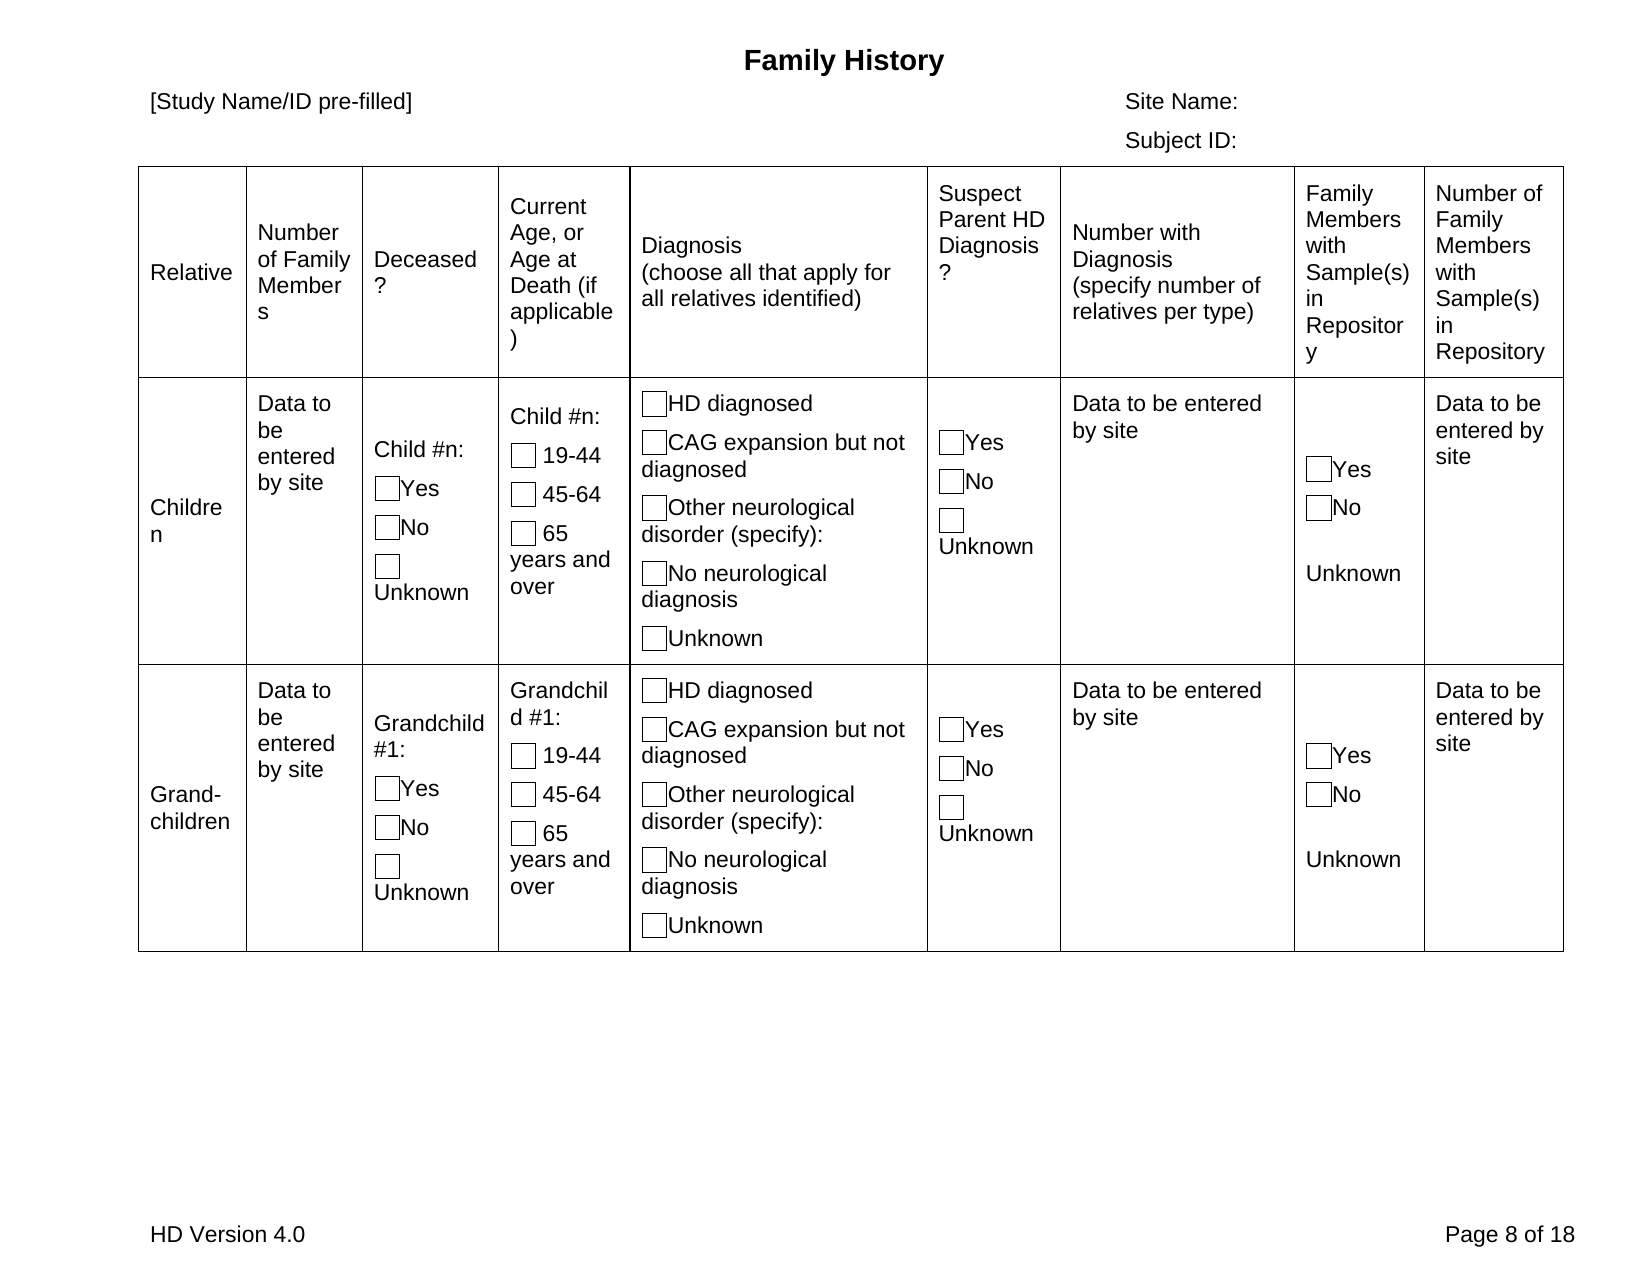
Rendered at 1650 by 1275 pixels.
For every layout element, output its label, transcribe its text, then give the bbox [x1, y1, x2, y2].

table_cell Grand-children [139, 665, 246, 951]
table_cell Data to be entered by site [247, 378, 362, 664]
table_header Number with Diagnosis (specify number of relatives per type) [1061, 167, 1294, 377]
table_cell HD diagnosed CAG expansion but not diagnosed Other neurological disorder (specify): No neurological diagnosis Unknown [631, 378, 927, 664]
table_header Number of Family Members [247, 167, 362, 377]
table_header Family Members with Sample(s) in Repository [1295, 167, 1424, 377]
table_cell Data to be entered by site [1425, 665, 1563, 951]
table_cell Yes No Unknown [1295, 665, 1424, 951]
table_cell Grandchild #1: 19-44 45-64 65 years and over [499, 665, 629, 951]
table_header Deceased? [363, 167, 498, 377]
table_cell Grandchild #1: Yes No Unknown [363, 665, 498, 951]
table_cell Yes No Unknown [928, 665, 1060, 951]
table_cell Data to be entered by site [1061, 378, 1294, 664]
table_cell Data to be entered by site [1425, 378, 1563, 664]
table_cell Child #n: Yes No Unknown [363, 378, 498, 664]
table_cell Yes No Unknown [1295, 378, 1424, 664]
table_header Number of Family Members with Sample(s) in Repository [1425, 167, 1563, 377]
table_cell Child #n: 19-44 45-64 65 years and over [499, 378, 629, 664]
table_cell Data to be entered by site [1061, 665, 1294, 951]
table_header Current Age, or Age at Death (if applicable) [499, 167, 629, 377]
table_header Relative [139, 167, 246, 377]
table_cell HD diagnosed CAG expansion but not diagnosed Other neurological disorder (specify): No neurological diagnosis Unknown [631, 665, 927, 951]
table_cell Children [139, 378, 246, 664]
table_header Diagnosis (choose all that apply for all relatives identified) [631, 167, 927, 377]
table_cell Data to be entered by site [247, 665, 362, 951]
table_cell Yes No Unknown [928, 378, 1060, 664]
table_header Suspect Parent HD Diagnosis? [928, 167, 1060, 377]
